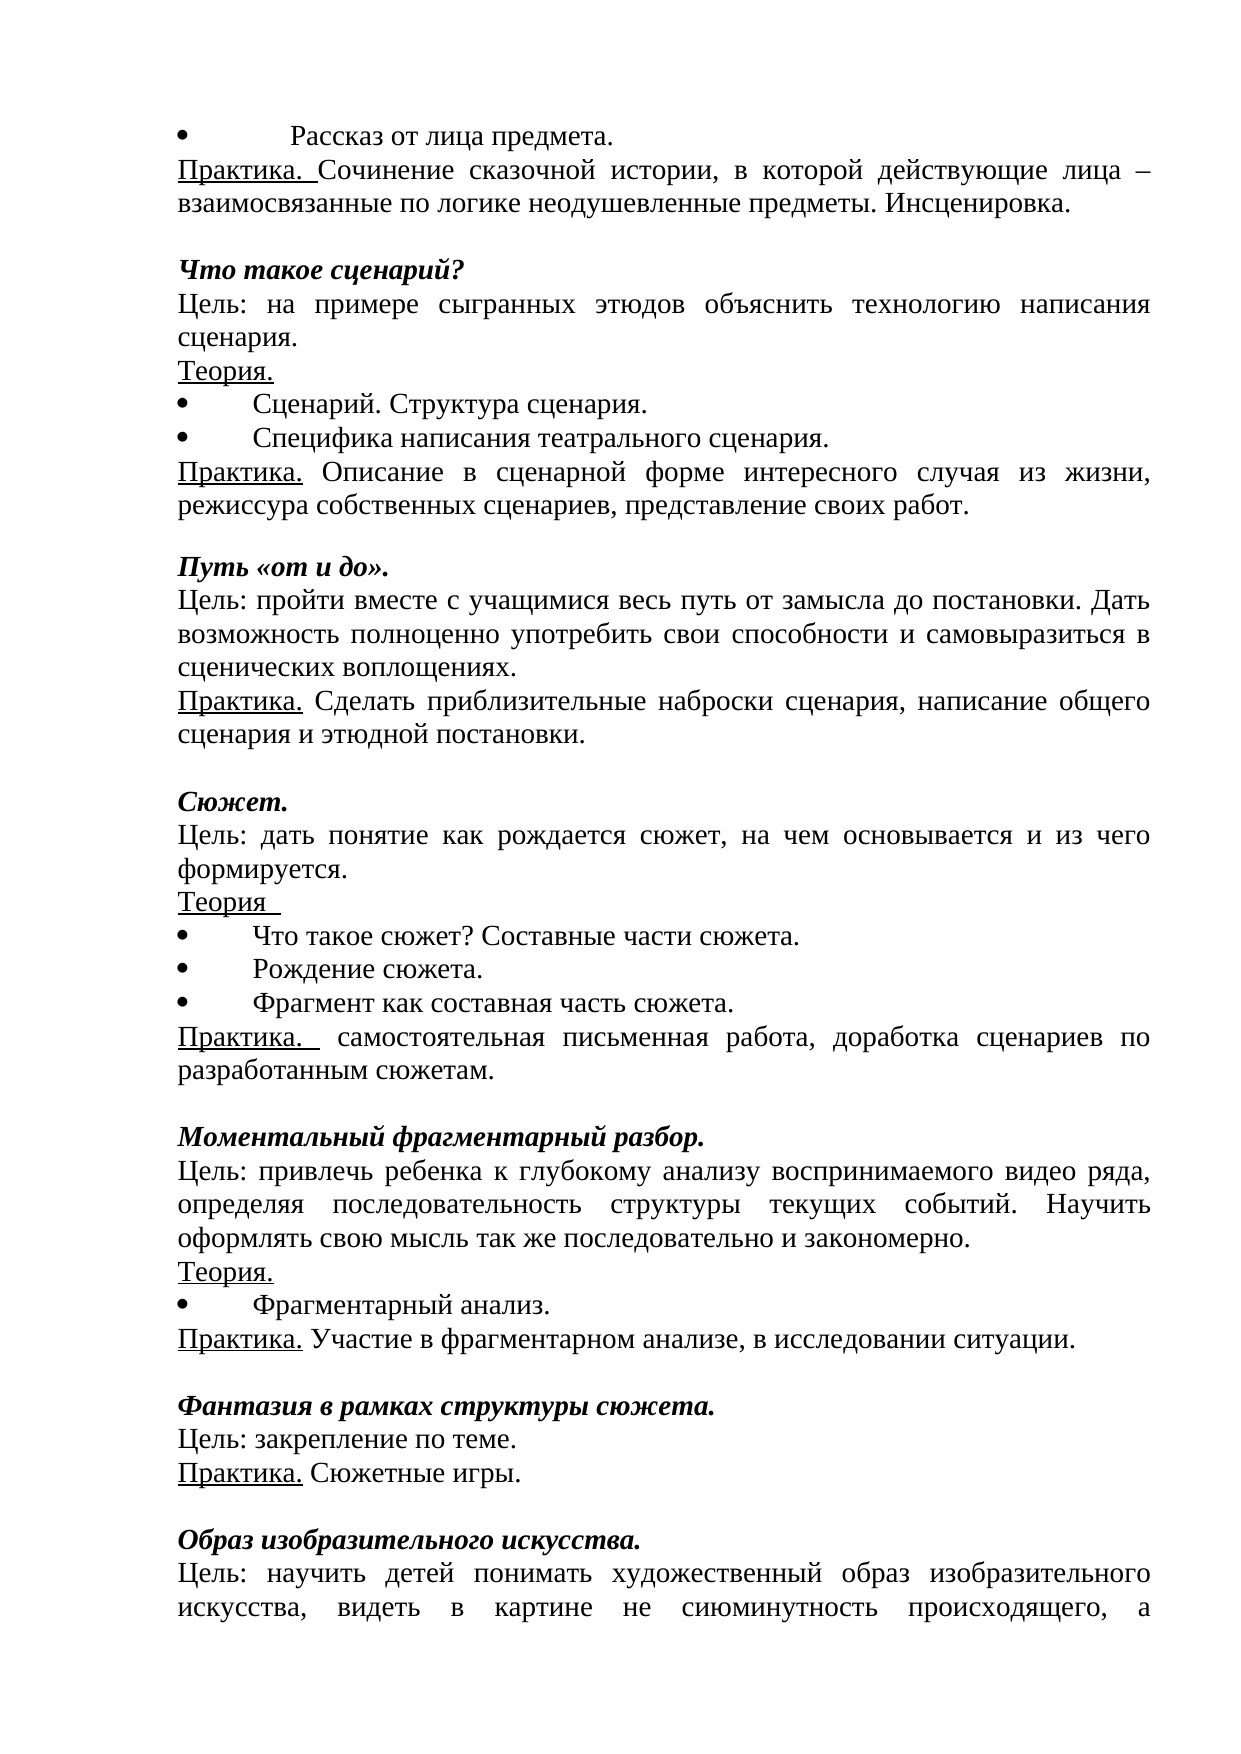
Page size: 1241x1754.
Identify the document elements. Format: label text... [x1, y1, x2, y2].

list Сценарий. Структура сценария. [177, 387, 1152, 420]
text Фантазия в рамках структуры сюжета. [177, 1388, 1152, 1421]
text Практика. Участие в фрагментарном анализе, в исследовании ситуации. [177, 1321, 1152, 1354]
text Практика. Описание в сценарной форме интересного случая из жизни, режиссура собственных сценариев, представление своих работ. [177, 454, 1152, 521]
text Путь «от и до». [177, 549, 1152, 582]
text Теория. [177, 1254, 1152, 1287]
text Практика. Сделать приблизительные наброски сценария, написание общего сценария и этюдной постановки. [177, 683, 1152, 750]
text Практика. Сюжетные игры. [177, 1455, 1152, 1488]
text Сюжет. [177, 784, 1152, 817]
text Практика. самостоятельная письменная работа, доработка сценариев по разработанным сюжетам. [177, 1019, 1152, 1086]
text Цель: привлечь ребенка к глубокому анализу воспринимаемого видео ряда, определяя последовательность структуры текущих событий. Научить оформлять свою мысль так же последовательно и закономерно. [177, 1153, 1152, 1254]
list Фрагментарный анализ. [177, 1287, 1152, 1321]
list Специфика написания театрального сценария. [177, 420, 1152, 454]
text Цель: дать понятие как рождается сюжет, на чем основывается и из чего формируется. [177, 817, 1152, 884]
list Фрагмент как составная часть сюжета. [177, 985, 1152, 1019]
text Практика. Сочинение сказочной истории, в которой действующие лица – взаимосвязанные по логике неодушевленные предметы. Инсценировка. [177, 152, 1152, 219]
text Теория. [177, 353, 1152, 387]
list Что такое сюжет? Составные части сюжета. [177, 918, 1152, 952]
text Моментальный фрагментарный разбор. [177, 1119, 1152, 1153]
text Цель: закрепление по теме. [177, 1421, 1152, 1455]
list Рождение сюжета. [177, 952, 1152, 985]
text Цель: пройти вместе с учащимися весь путь от замысла до постановки. Дать возможность полноценно употребить свои способности и самовыразиться в сценических воплощениях. [177, 582, 1152, 683]
text Теория [177, 884, 1152, 918]
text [177, 1556, 1152, 1623]
text Образ изобразительного искусства. [177, 1522, 1152, 1556]
text Что такое сценарий? [177, 252, 1152, 286]
list Рассказ от лица предмета. [177, 118, 1152, 152]
text Цель: на примере сыгранных этюдов объяснить технологию написания сценария. [177, 286, 1152, 353]
